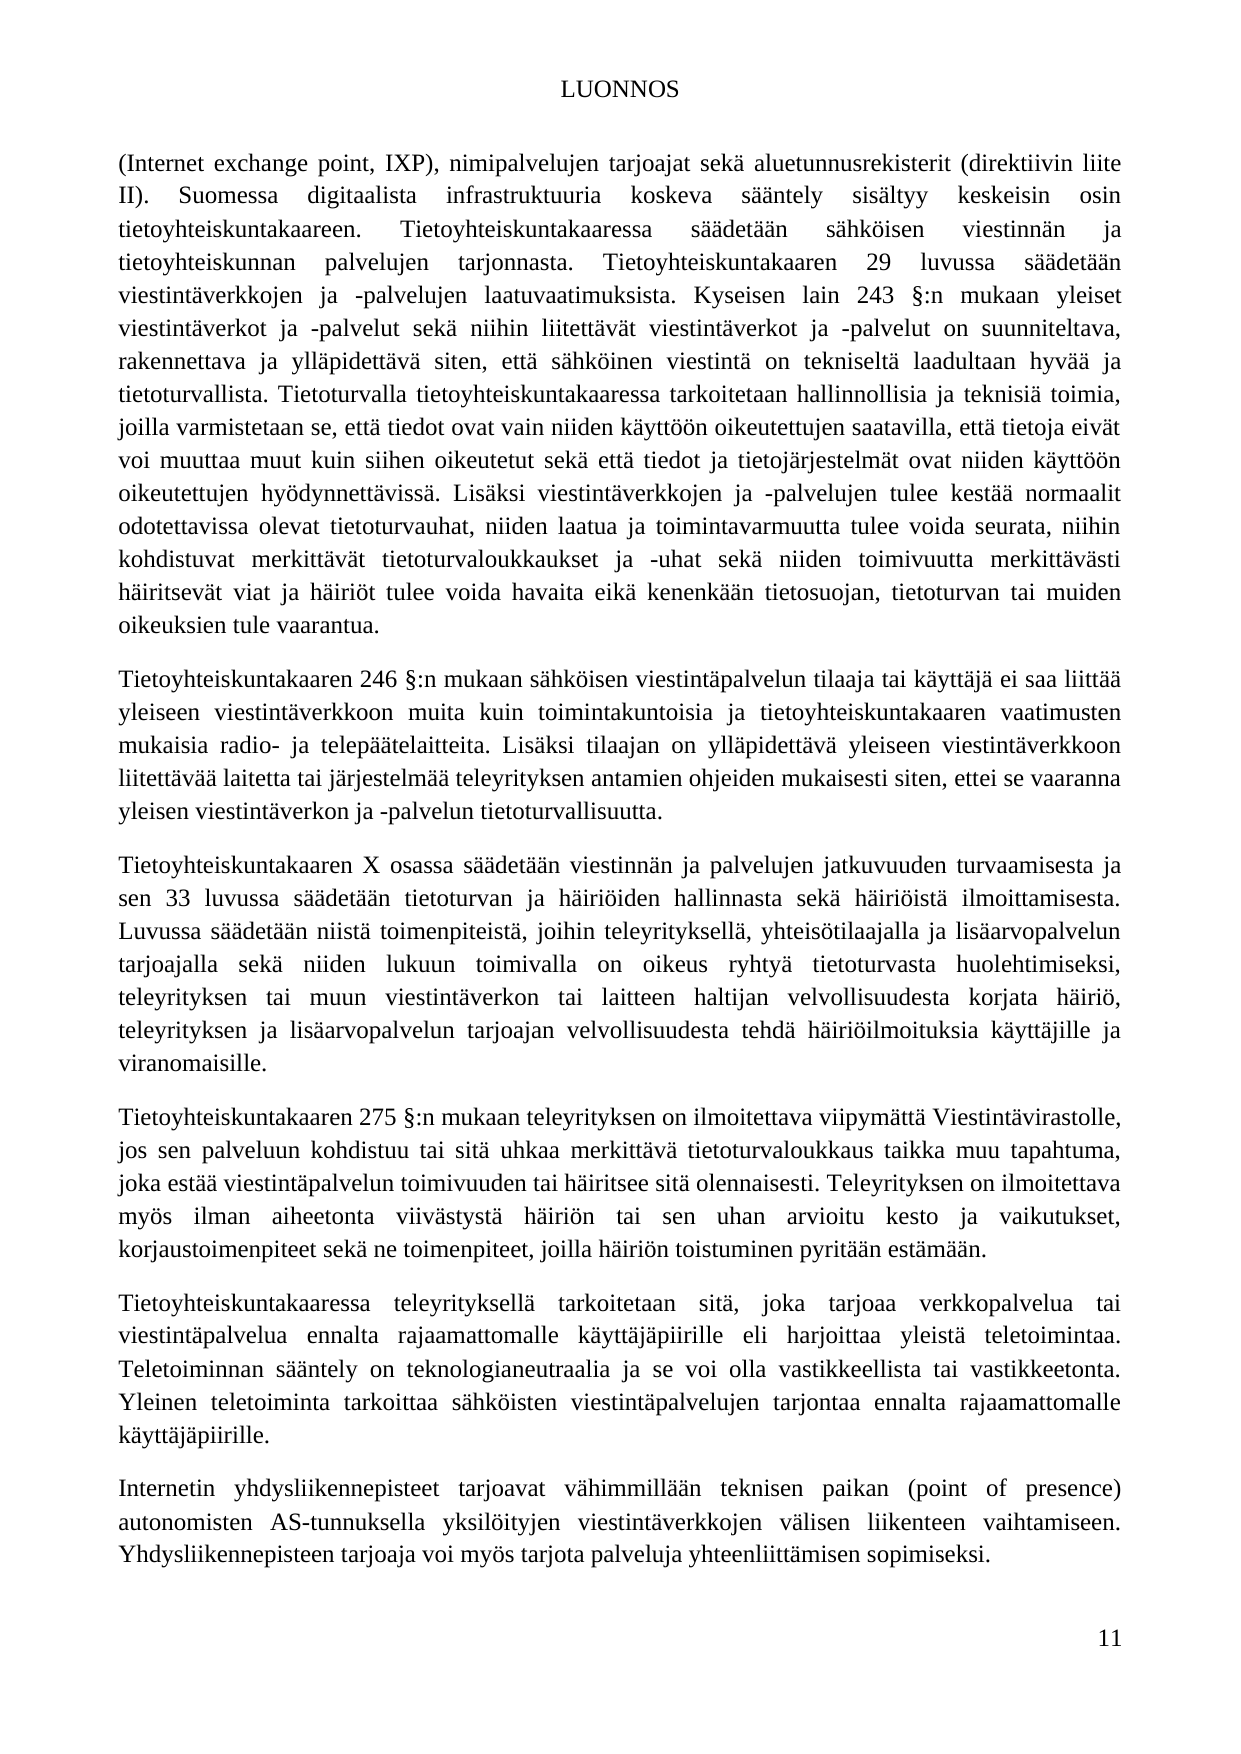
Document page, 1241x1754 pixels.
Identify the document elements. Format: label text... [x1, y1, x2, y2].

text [118, 148, 1122, 639]
text Tietoyhteiskuntakaaren X osassa säädetään viestinnän ja palvelujen jatkuvuuden turvaamisesta ja sen 33 luvussa säädetään tietoturvan ja häiriöiden hallinnasta sekä häiriöistä ilmoittamisesta. Luvussa säädetään niistä toimenpiteistä, joihin teleyrityksellä, yhteisötilaajalla ja lisäarvopalvelun tarjoajalla sekä niiden lukuun toimivalla on oikeus ryhtyä tietoturvasta huolehtimiseksi, teleyrityksen tai muun viestintäverkon tai laitteen haltijan velvollisuudesta korjata häiriö, teleyrityksen ja lisäarvopalvelun tarjoajan velvollisuudesta tehdä häiriöilmoituksia käyttäjille ja viranomaisille. [118, 850, 1122, 1077]
text Internetin yhdysliikennepisteet tarjoavat vähimmillään teknisen paikan (point of presence) autonomisten AS-tunnuksella yksilöityjen viestintäverkkojen välisen liikenteen vaihtamiseen. Yhdysliikennepisteen tarjoaja voi myös tarjota palveluja yhteenliittämisen sopimiseksi. [118, 1473, 1122, 1568]
text Tietoyhteiskuntakaaren 246 §:n mukaan sähköisen viestintäpalvelun tilaaja tai käyttäjä ei saa liittää yleiseen viestintäverkkoon muita kuin toimintakuntoisia ja tietoyhteiskuntakaaren vaatimusten mukaisia radio- ja telepäätelaitteita. Lisäksi tilaajan on ylläpidettävä yleiseen viestintäverkkoon liitettävää laitetta tai järjestelmää teleyrityksen antamien ohjeiden mukaisesti siten, ettei se vaaranna yleisen viestintäverkon ja -palvelun tietoturvallisuutta. [118, 664, 1122, 824]
text Tietoyhteiskuntakaaren 275 §:n mukaan teleyrityksen on ilmoitettava viipymättä Viestintävirastolle, jos sen palveluun kohdistuu tai sitä uhkaa merkittävä tietoturvaloukkaus taikka muu tapahtuma, joka estää viestintäpalvelun toimivuuden tai häiritsee sitä olennaisesti. Teleyrityksen on ilmoitettava myös ilman aiheetonta viivästystä häiriön tai sen uhan arvioitu kesto ja vaikutukset, korjaustoimenpiteet sekä ne toimenpiteet, joilla häiriön toistuminen pyritään estämään. [118, 1102, 1122, 1262]
text Tietoyhteiskuntakaaressa teleyrityksellä tarkoitetaan sitä, joka tarjoaa verkkopalvelua tai viestintäpalvelua ennalta rajaamattomalle käyttäjäpiirille eli harjoittaa yleistä teletoimintaa. Teletoiminnan sääntely on teknologianeutraalia ja se voi olla vastikkeellista tai vastikkeetonta. Yleinen teletoiminta tarkoittaa sähköisten viestintäpalvelujen tarjontaa ennalta rajaamattomalle käyttäjäpiirille. [118, 1288, 1122, 1448]
